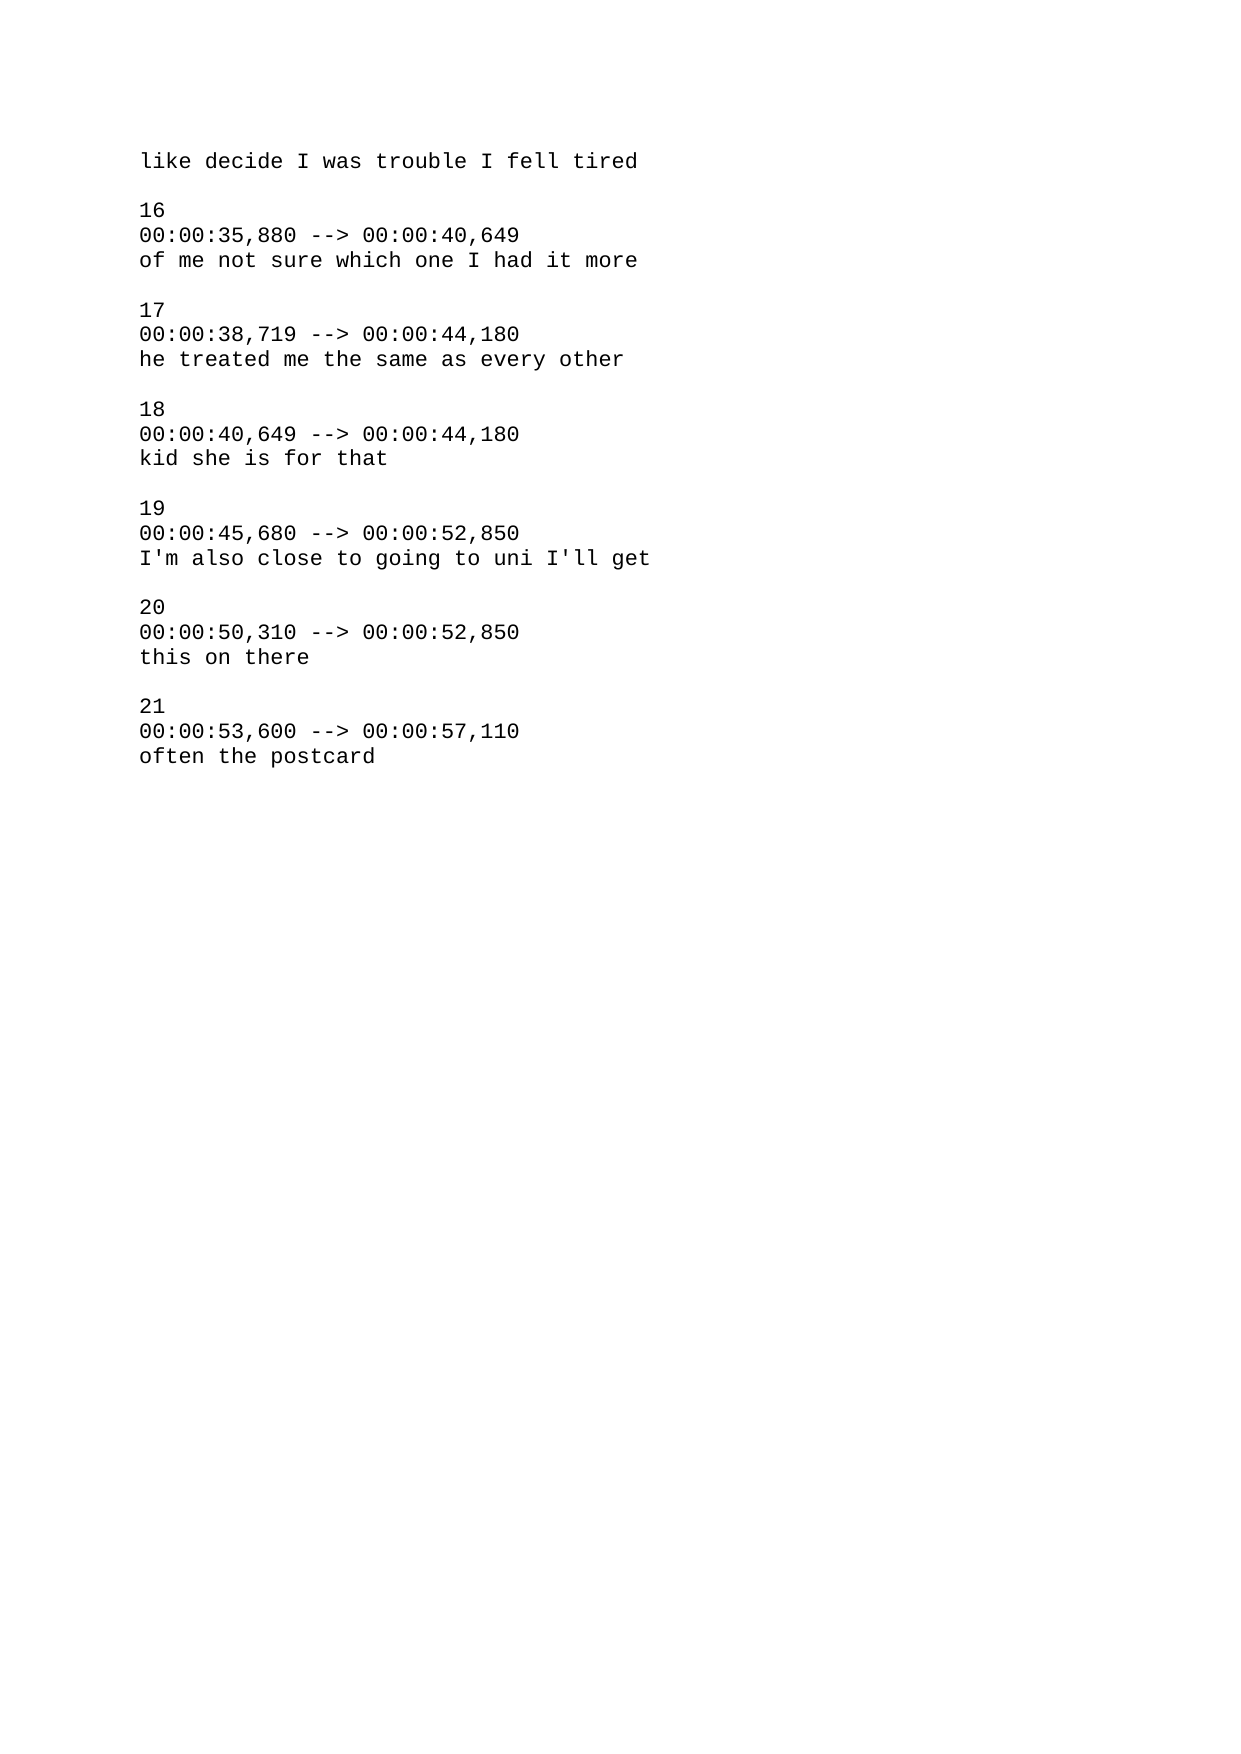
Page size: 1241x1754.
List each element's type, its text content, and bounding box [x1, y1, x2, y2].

text I'm also close to going to uni I'll get [139, 547, 1101, 571]
text 18 [139, 398, 1101, 423]
text often the postcard [139, 745, 1101, 770]
text 20 [139, 596, 1101, 621]
text 00:00:40,649 --> 00:00:44,180 [139, 423, 1101, 447]
text 16 [139, 199, 1101, 224]
text kid she is for that [139, 447, 1101, 472]
text 00:00:38,719 --> 00:00:44,180 [139, 323, 1101, 348]
text he treated me the same as every other [139, 348, 1101, 373]
text 21 [139, 695, 1101, 720]
text 00:00:35,880 --> 00:00:40,649 [139, 224, 1101, 249]
text 00:00:45,680 --> 00:00:52,850 [139, 522, 1101, 547]
text this on there [139, 646, 1101, 671]
text 17 [139, 299, 1101, 323]
text like decide I was trouble I fell tired [139, 150, 1101, 175]
text 19 [139, 497, 1101, 522]
text of me not sure which one I had it more [139, 249, 1101, 274]
text 00:00:50,310 --> 00:00:52,850 [139, 621, 1101, 646]
text 00:00:53,600 --> 00:00:57,110 [139, 720, 1101, 745]
